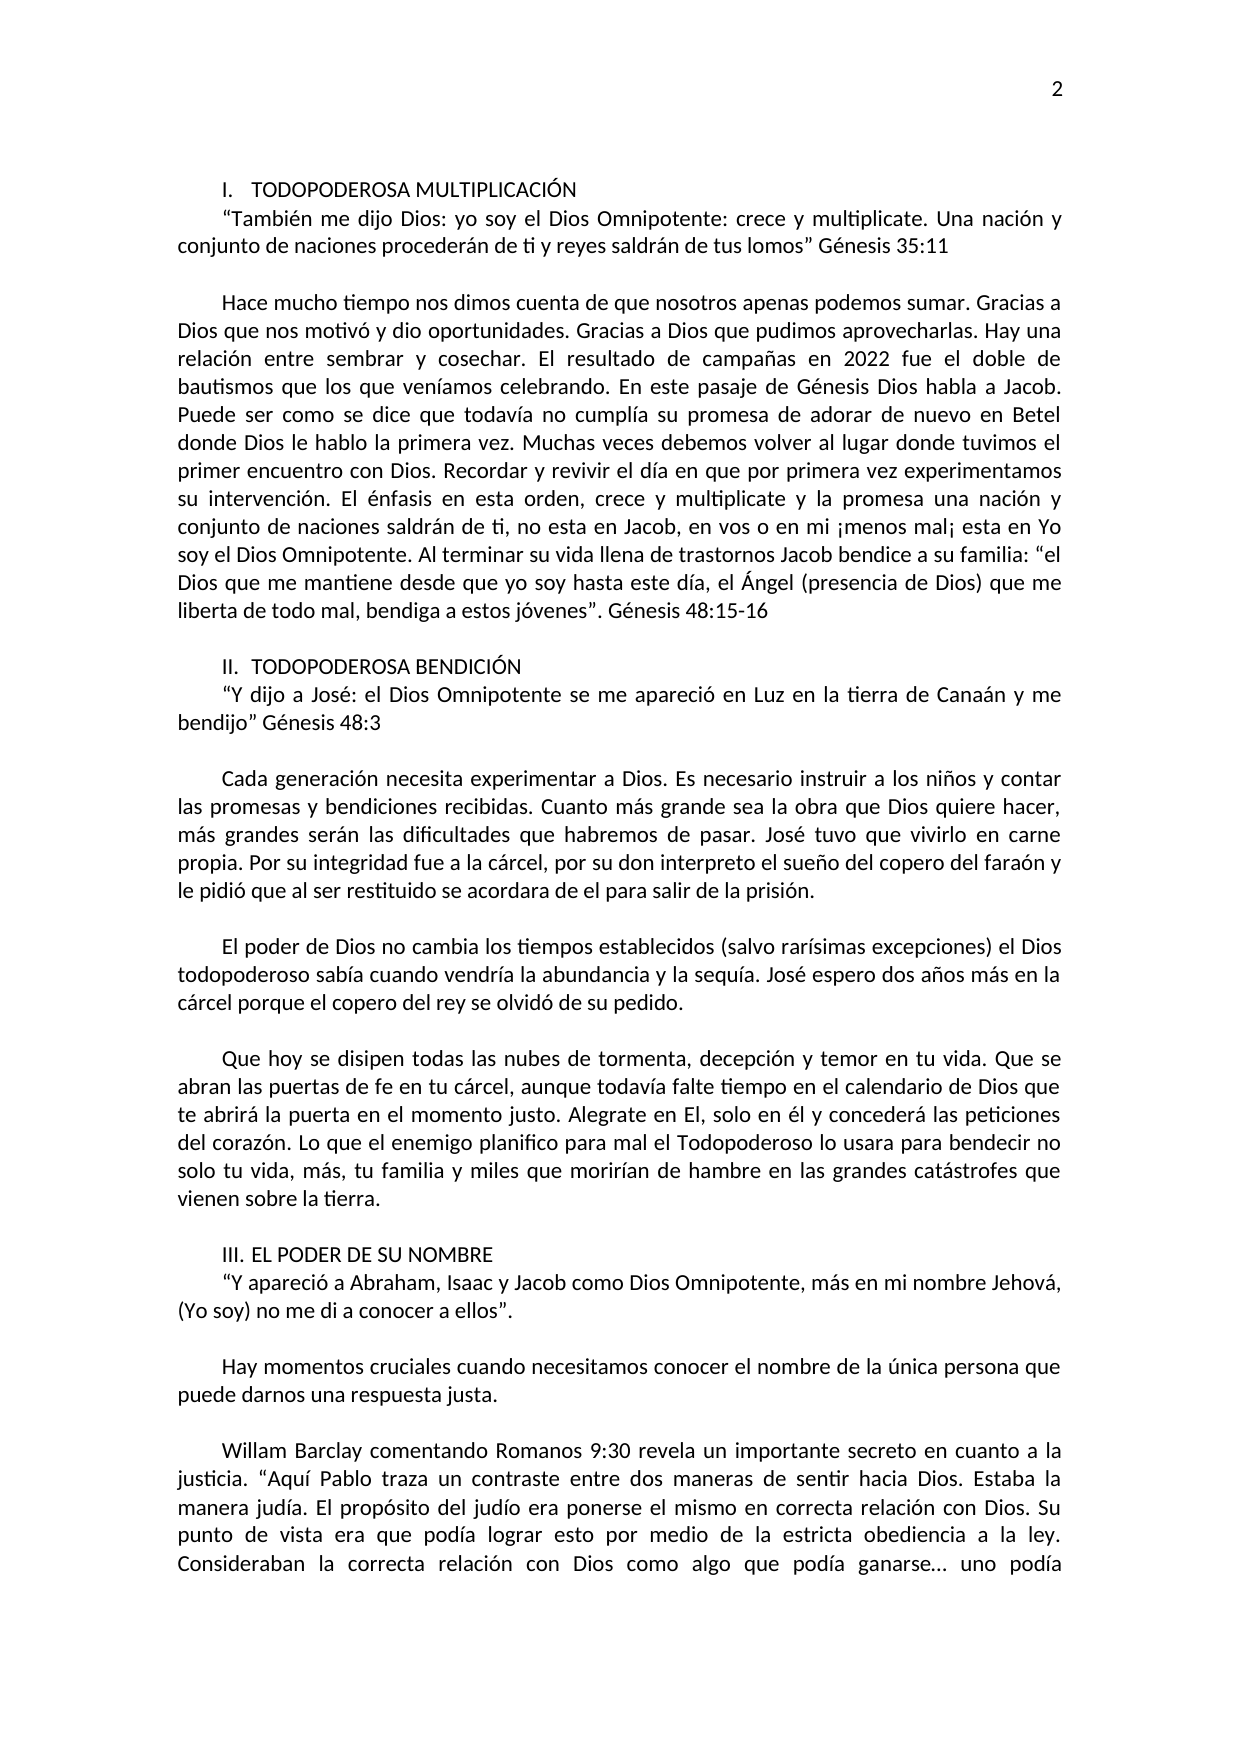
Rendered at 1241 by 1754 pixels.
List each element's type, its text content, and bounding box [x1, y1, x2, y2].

list El poder de Dios no cambia los tiempos establecidos (salvo rarísimas excepciones) el Dios todopoderoso sabía cuando vendría la abundancia y la sequía. José espero dos años más en la cárcel porque el copero del rey se olvidó de su pedido. [177, 932, 1063, 1016]
list “También me dijo Dios: yo soy el Dios Omnipotente: crece y multiplicate. Una nación y conjunto de naciones procederán de ti y reyes saldrán de tus lomos” Génesis 35:11 [177, 204, 1063, 260]
list TODOPODEROSA MULTIPLICACIÓN [177, 176, 1063, 204]
list Hay momentos cruciales cuando necesitamos conocer el nombre de la única persona que puede darnos una respuesta justa. [177, 1352, 1063, 1408]
list “Y apareció a Abraham, Isaac y Jacob como Dios Omnipotente, más en mi nombre Jehová, (Yo soy) no me di a conocer a ellos”. [177, 1268, 1063, 1324]
list “Y dijo a José: el Dios Omnipotente se me apareció en Luz en la tierra de Canaán y me bendijo” Génesis 48:3 [177, 680, 1063, 736]
list Hace mucho tiempo nos dimos cuenta de que nosotros apenas podemos sumar. Gracias a Dios que nos motivó y dio oportunidades. Gracias a Dios que pudimos aprovecharlas. Hay una relación entre sembrar y cosechar. El resultado de campañas en 2022 fue el doble de bautismos que los que veníamos celebrando. En este pasaje de Génesis Dios habla a Jacob. Puede ser como se dice que todavía no cumplía su promesa de adorar de nuevo en Betel donde Dios le hablo la primera vez. Muchas veces debemos volver al lugar donde tuvimos el primer encuentro con Dios. Recordar y revivir el día en que por primera vez experimentamos su intervención. El énfasis en esta orden, crece y multiplicate y la promesa una nación y conjunto de naciones saldrán de ti, no esta en Jacob, en vos o en mi ¡menos mal¡ esta en Yo soy el Dios Omnipotente. Al terminar su vida llena de trastornos Jacob bendice a su familia: “el Dios que me mantiene desde que yo soy hasta este día, el Ángel (presencia de Dios) que me liberta de todo mal, bendiga a estos jóvenes”. Génesis 48:15-16 [177, 288, 1063, 624]
list Que hoy se disipen todas las nubes de tormenta, decepción y temor en tu vida. Que se abran las puertas de fe en tu cárcel, aunque todavía falte tiempo en el calendario de Dios que te abrirá la puerta en el momento justo. Alegrate en El, solo en él y concederá las peticiones del corazón. Lo que el enemigo planifico para mal el Todopoderoso lo usara para bendecir no solo tu vida, más, tu familia y miles que morirían de hambre en las grandes catástrofes que vienen sobre la tierra. [177, 1044, 1063, 1212]
list TODOPODEROSA BENDICIÓN [177, 652, 1063, 680]
list EL PODER DE SU NOMBRE [177, 1240, 1063, 1268]
list Cada generación necesita experimentar a Dios. Es necesario instruir a los niños y contar las promesas y bendiciones recibidas. Cuanto más grande sea la obra que Dios quiere hacer, más grandes serán las dificultades que habremos de pasar. José tuvo que vivirlo en carne propia. Por su integridad fue a la cárcel, por su don interpreto el sueño del copero del faraón y le pidió que al ser restituido se acordara de el para salir de la prisión. [177, 764, 1063, 904]
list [177, 1437, 1063, 1577]
